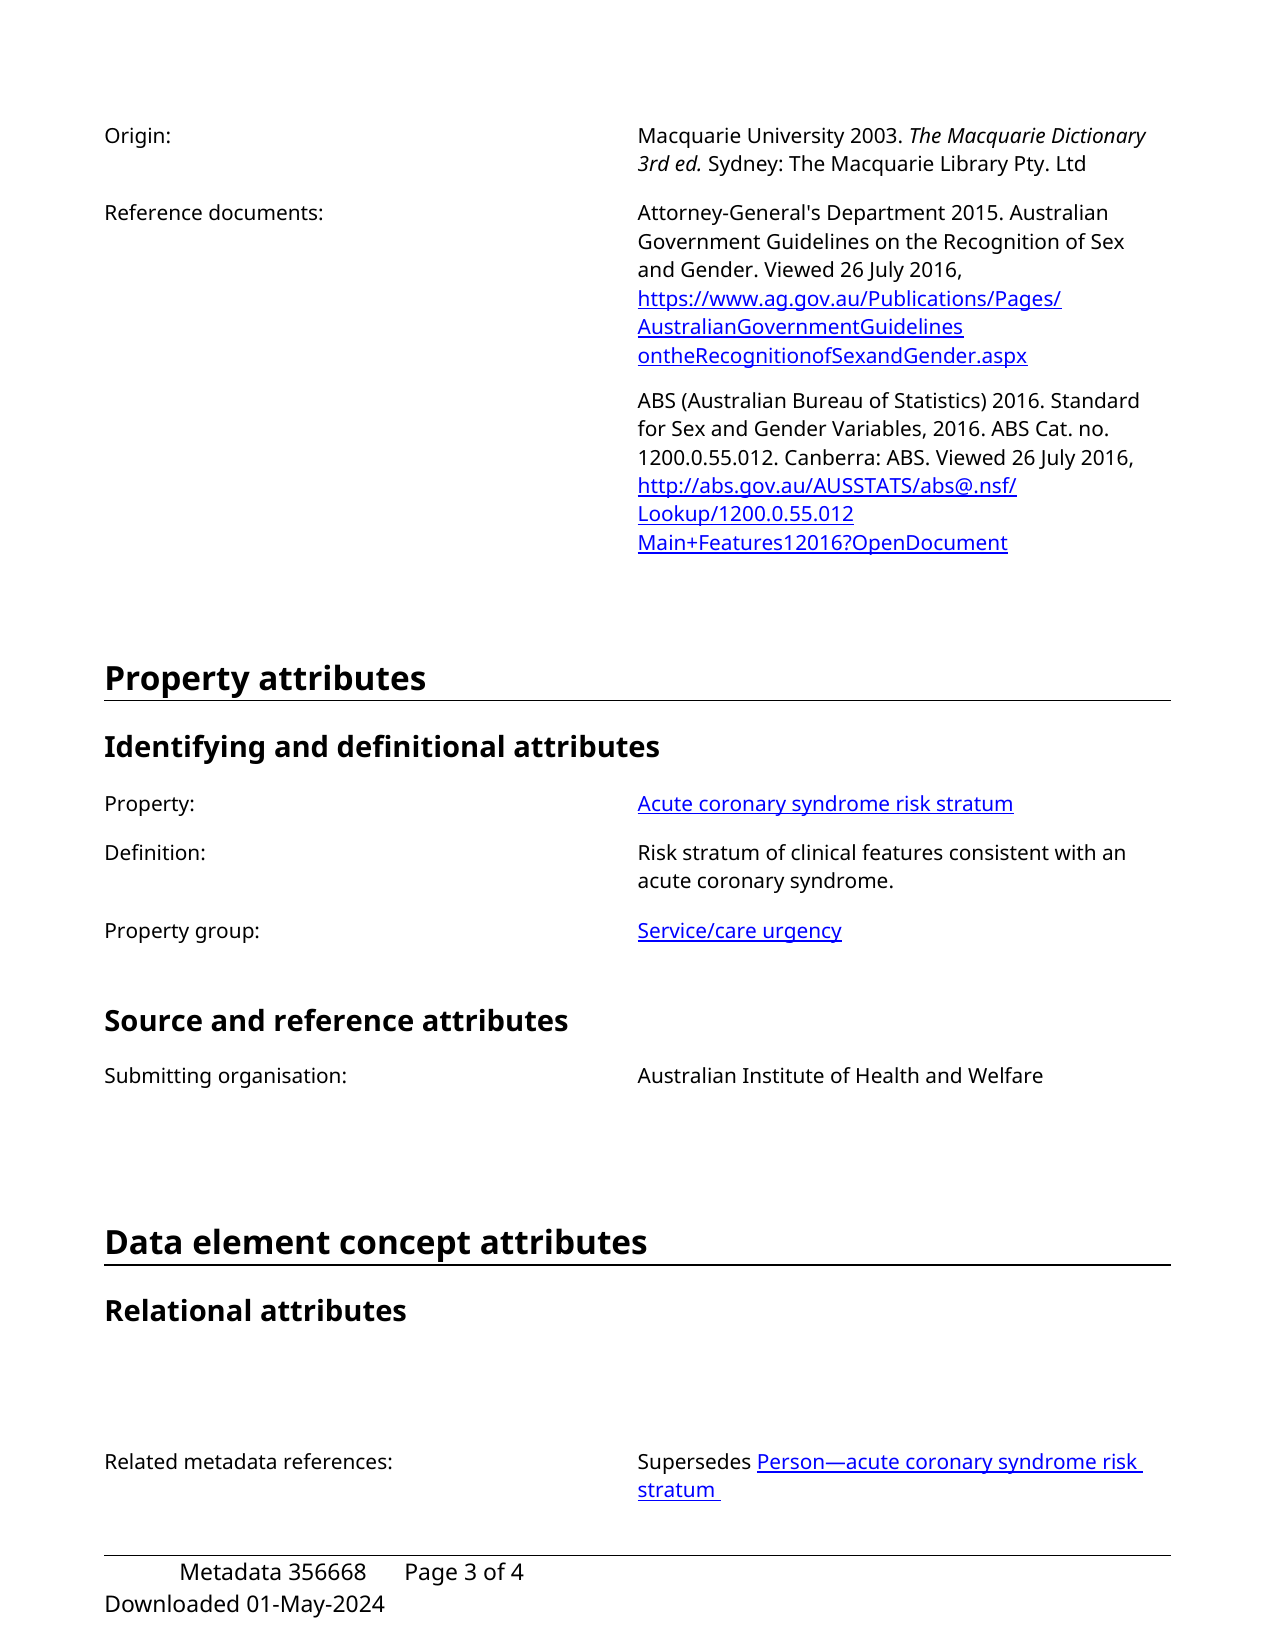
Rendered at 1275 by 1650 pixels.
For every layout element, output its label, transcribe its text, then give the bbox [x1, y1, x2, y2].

table_cell Origin: [93, 110, 626, 188]
subtitle Data element concept attributes [104, 1219, 1171, 1264]
table_cell Attorney-General's Department 2015. Australian Government Guidelines on the Recognition of Sex and Gender. Viewed 26 July 2016, https://www.ag.gov.au/Publications/Pages/ AustralianGovernmentGuidelines ontheRecognitionofSexandGender.aspx ABS (Australian Bureau of Statistics) 2016. Standard for Sex and Gender Variables, 2016. ABS Cat. no. 1200.0.55.012. Canberra: ABS. Viewed 26 July 2016, http://abs.gov.au/AUSSTATS/abs@.nsf/ Lookup/1200.0.55.012 Main+Features12016?OpenDocument [626, 188, 1159, 567]
subtitle Relational attributes [104, 1291, 1171, 1330]
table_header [93, 1437, 626, 1514]
subtitle Identifying and definitional attributes [104, 726, 1171, 766]
subtitle Property attributes [104, 654, 1171, 700]
table_header Acute coronary syndrome risk stratum [626, 779, 1159, 828]
table_cell Service/care urgency [626, 906, 1159, 955]
table_cell Macquarie University 2003. The Macquarie Dictionary 3rd ed. Sydney: The Macquarie Library Pty. Ltd [626, 110, 1159, 188]
table_cell Submitting organisation: [93, 1051, 626, 1131]
table_cell Source and reference attributes [93, 955, 1159, 1051]
table_cell Definition: [93, 828, 626, 906]
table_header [626, 1437, 1159, 1514]
table_cell Property group: [93, 906, 626, 955]
table_cell Australian Institute of Health and Welfare [626, 1051, 1159, 1131]
table_cell Risk stratum of clinical features consistent with an acute coronary syndrome. [626, 828, 1159, 906]
table_header Property: [93, 779, 626, 828]
table_cell Reference documents: [93, 188, 626, 567]
